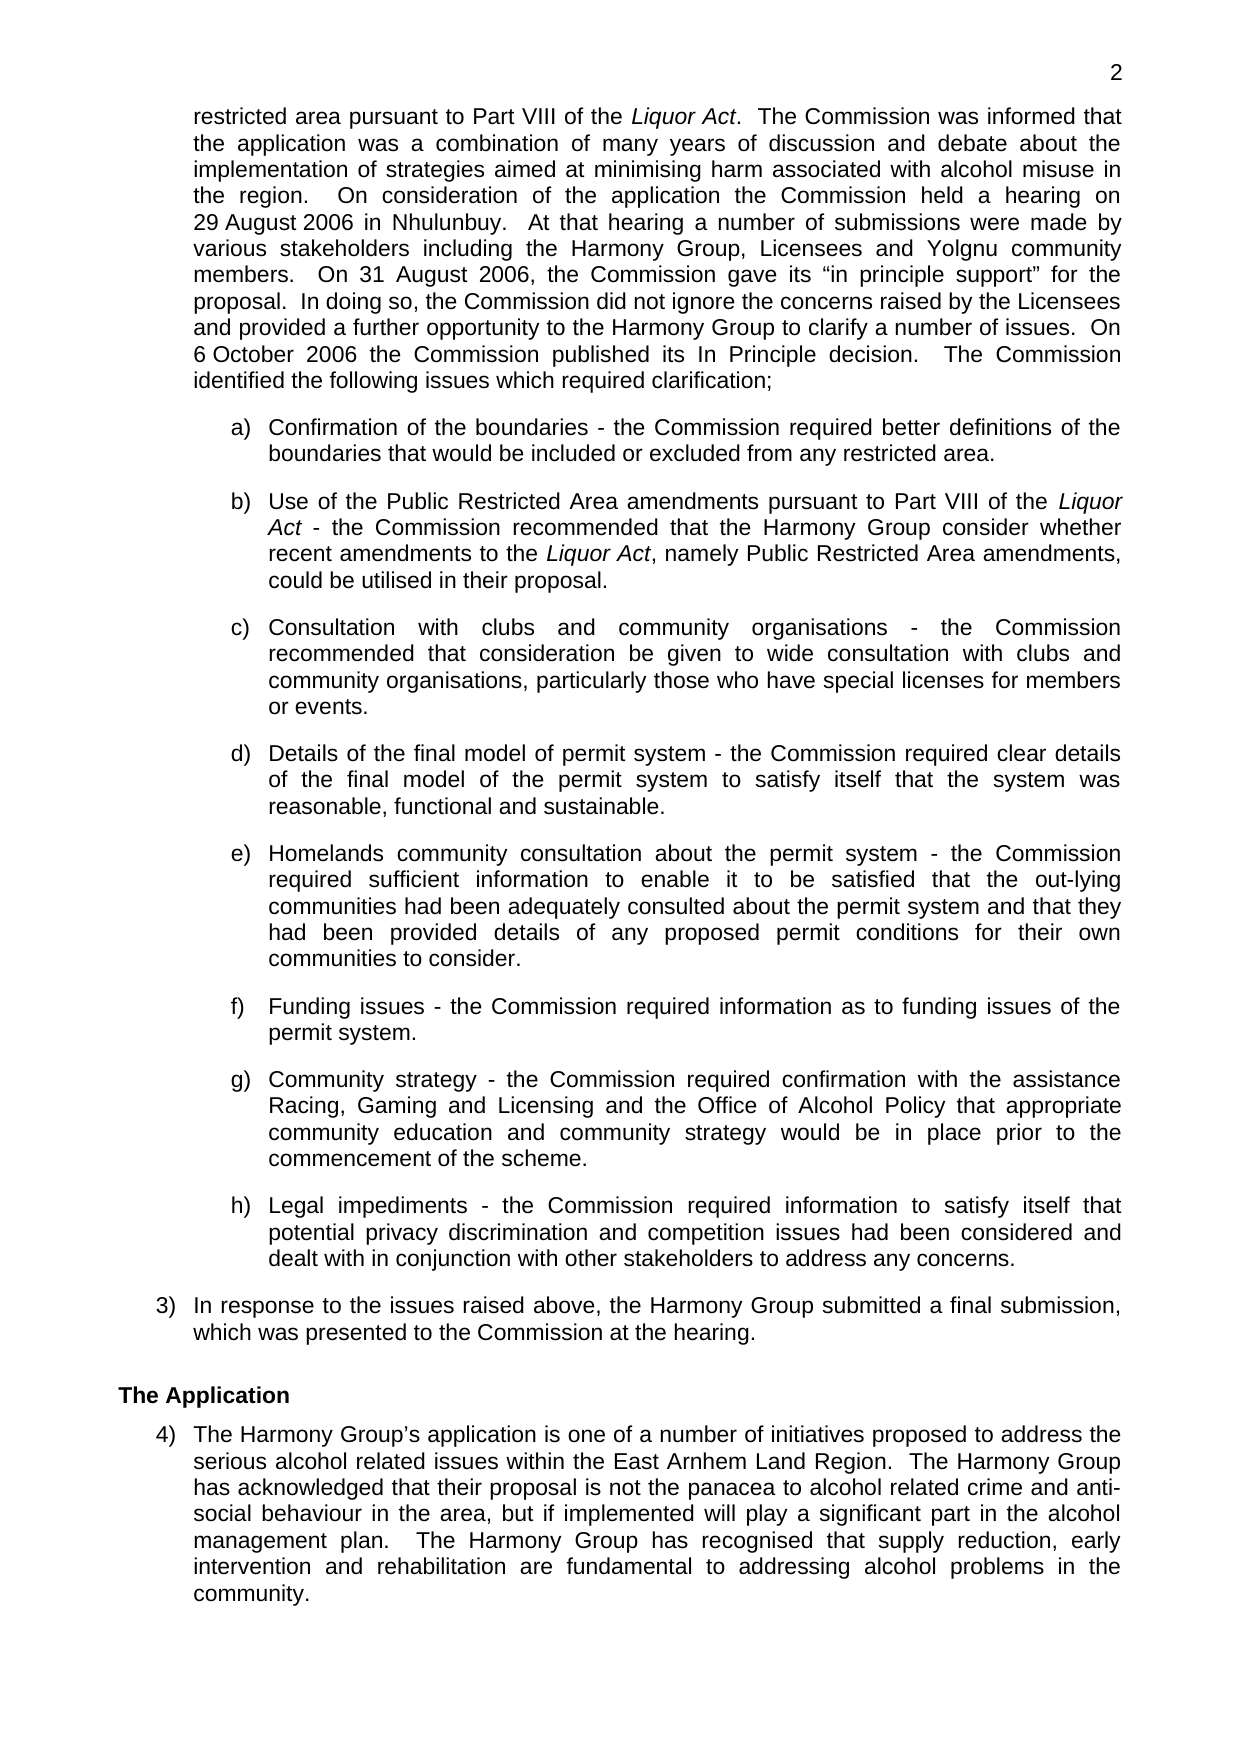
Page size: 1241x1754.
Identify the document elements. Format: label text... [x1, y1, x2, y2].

list The Harmony Group’s application is one of a number of initiatives proposed to address the serious alcohol related issues within the East Arnhem Land Region. The Harmony Group has acknowledged that their proposal is not the panacea to alcohol related crime and anti-social behaviour in the area, but if implemented will play a significant part in the alcohol management plan. The Harmony Group has recognised that supply reduction, early intervention and rehabilitation are fundamental to addressing alcohol problems in the community. [156, 1421, 1122, 1606]
list Community strategy - the Commission required confirmation with the assistance Racing, Gaming and Licensing and the Office of Alcohol Policy that appropriate community education and community strategy would be in place prior to the commencement of the scheme. [231, 1066, 1122, 1172]
subtitle The Application [118, 1382, 1122, 1409]
list Homelands community consultation about the permit system - the Commission required sufficient information to enable it to be satisfied that the out-lying communities had been adequately consulted about the permit system and that they had been provided details of any proposed permit conditions for their own communities to consider. [231, 840, 1122, 972]
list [156, 103, 1122, 393]
list Funding issues - the Commission required information as to funding issues of the permit system. [231, 993, 1122, 1045]
list Use of the Public Restricted Area amendments pursuant to Part VIII of the Liquor Act - the Commission recommended that the Harmony Group consider whether recent amendments to the Liquor Act, namely Public Restricted Area amendments, could be utilised in their proposal. [231, 488, 1122, 593]
list Legal impediments - the Commission required information to satisfy itself that potential privacy discrimination and competition issues had been considered and dealt with in conjunction with other stakeholders to address any concerns. [231, 1192, 1122, 1271]
list Consultation with clubs and community organisations - the Commission recommended that consideration be given to wide consultation with clubs and community organisations, particularly those who have special licenses for members or events. [231, 614, 1122, 719]
list Details of the final model of permit system - the Commission required clear details of the final model of the permit system to satisfy itself that the system was reasonable, functional and sustainable. [231, 740, 1122, 819]
list Confirmation of the boundaries - the Commission required better definitions of the boundaries that would be included or excluded from any restricted area. [231, 414, 1122, 467]
list In response to the issues raised above, the Harmony Group submitted a final submission, which was presented to the Commission at the hearing. [156, 1292, 1122, 1345]
